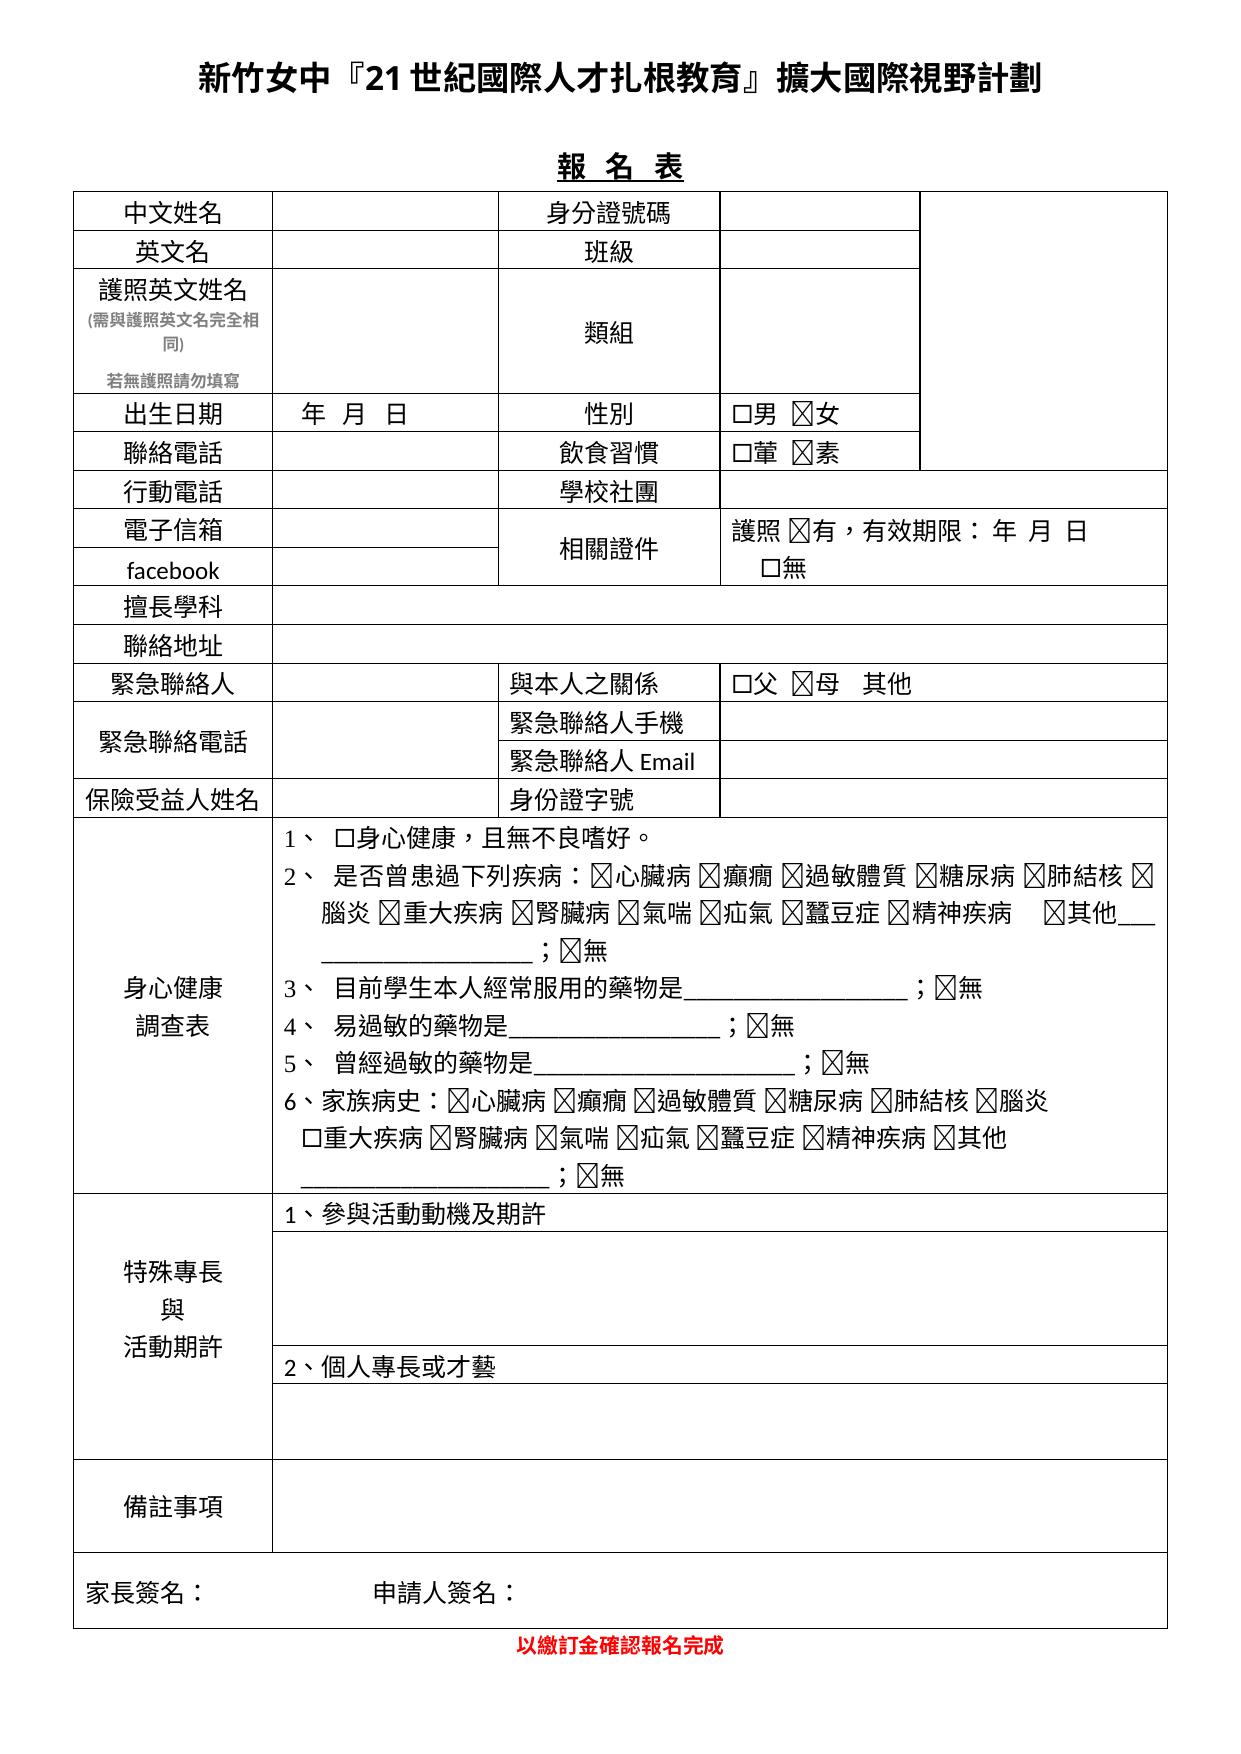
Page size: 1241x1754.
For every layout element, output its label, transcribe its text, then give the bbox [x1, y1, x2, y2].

table_cell 緊急聯絡電話 [74, 702, 272, 778]
table_cell 1、參與活動動機及期許 [273, 1194, 1167, 1231]
table_cell 身份證字號 [499, 779, 719, 817]
table_cell [273, 664, 498, 701]
table_cell [273, 1232, 1167, 1345]
table_cell 男 女 [721, 394, 919, 431]
table_cell 年 月 日 [273, 394, 498, 431]
table_header [273, 192, 498, 230]
table_cell [721, 231, 919, 268]
table_cell 特殊專長 與 活動期許 [74, 1194, 272, 1459]
table_cell 與本人之關係 [499, 664, 719, 701]
table_cell 英文名 [74, 231, 272, 268]
table_cell facebook [74, 548, 272, 585]
table_cell 護照英文姓名 (需與護照英文名完全相同) 若無護照請勿填寫 [74, 269, 272, 393]
table_cell [721, 471, 1167, 508]
table_cell 飲食習慣 [499, 432, 719, 470]
table_cell 緊急聯絡人 [74, 664, 272, 701]
table_cell 聯絡地址 [74, 625, 272, 662]
table_cell 身心健康 調查表 [74, 818, 272, 1193]
table_cell [273, 269, 498, 393]
table_header [721, 192, 919, 230]
table_cell 出生日期 [74, 394, 272, 431]
table_cell 相關證件 [499, 509, 720, 585]
table_cell [273, 1384, 1167, 1459]
table_cell 性別 [499, 394, 719, 431]
text 報 名 表 [37, 143, 1204, 186]
text 以繳訂金確認報名完成 [37, 186, 1204, 1659]
table_cell 葷 素 [721, 432, 919, 470]
table_cell [721, 269, 919, 393]
table_cell 類組 [499, 269, 719, 393]
table_cell [721, 741, 1167, 778]
table_cell [273, 779, 498, 817]
table_cell 行動電話 [74, 471, 272, 508]
table_cell [273, 231, 498, 268]
table_cell [273, 471, 498, 508]
table_cell [721, 702, 1167, 739]
table_cell 緊急聯絡人手機 [499, 702, 719, 739]
table_cell 護照 有，有效期限： 年 月 日 無 [721, 509, 1167, 585]
table_cell [273, 509, 498, 547]
table_cell 緊急聯絡人Email [499, 741, 719, 778]
table_cell [273, 586, 1167, 624]
table_cell 保險受益人姓名 [74, 779, 272, 817]
table_cell [273, 702, 498, 778]
table_cell [273, 1460, 1167, 1552]
table_cell 擅長學科 [74, 586, 272, 624]
table_cell 班級 [499, 231, 719, 268]
table_header [921, 192, 1167, 470]
table_cell [273, 625, 1167, 662]
table_cell 備註事項 [74, 1460, 272, 1552]
table_cell 電子信箱 [74, 509, 272, 547]
table_cell [273, 432, 498, 470]
table_cell 聯絡電話 [74, 432, 272, 470]
table_cell [273, 548, 498, 585]
table_cell 身心健康，且無不良嗜好。 是否曾患過下列疾病：心臟病 癲癇 過敏體質 糖尿病 肺結核 腦炎 重大疾病 腎臟病 氣喘 疝氣 蠶豆症 精神疾病 其他____________________；無 目前學生本人經常服用的藥物是__________________；無 易過敏的藥物是_________________；無 曾經過敏的藥物是_____________________；無 6、家族病史：心臟病 癲癇 過敏體質 糖尿病 肺結核 腦炎 重大疾病 腎臟病 氣喘 疝氣 蠶豆症 精神疾病 其他 ____________________；無 [273, 818, 1167, 1193]
table_cell 家長簽名： 申請人簽名： [74, 1553, 1167, 1628]
table_header 中文姓名 [74, 192, 272, 230]
table_cell [721, 779, 1167, 817]
table_header 身分證號碼 [499, 192, 719, 230]
text 新竹女中『21世紀國際人才扎根教育』擴大國際視野計劃 [37, 52, 1204, 100]
table_cell 父 母 其他 [721, 664, 1167, 701]
table_cell 2、個人專長或才藝 [273, 1346, 1167, 1383]
table_cell 學校社團 [499, 471, 719, 508]
